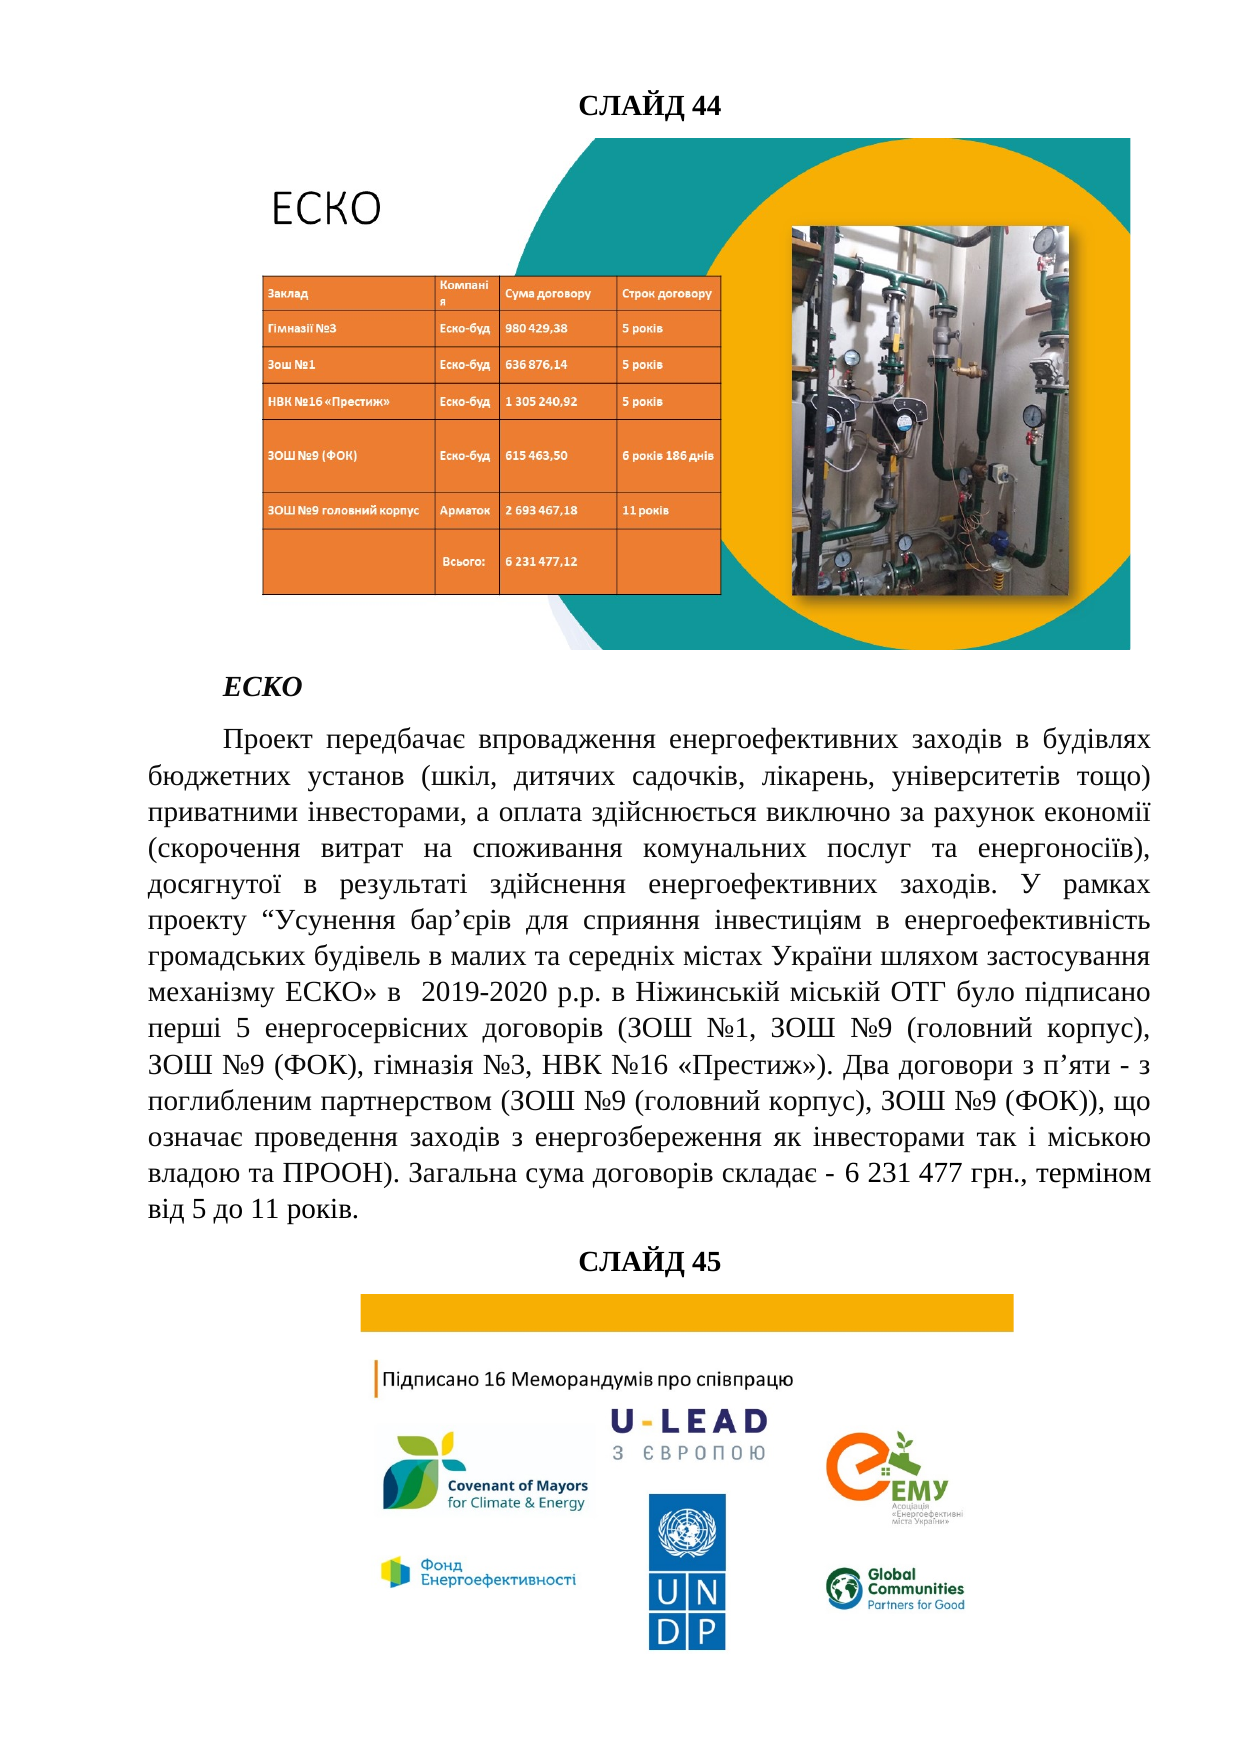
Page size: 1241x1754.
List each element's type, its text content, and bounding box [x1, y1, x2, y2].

picture [222, 138, 1131, 650]
text СЛАЙД 45 [148, 1244, 1152, 1278]
text Проект передбачає впровадження енергоефективних заходів в будівлях бюджетних установ (шкіл, дитячих садочків, лікарень, університетів тощо) приватними інвесторами, а оплата здійснюється виключно за рахунок економії (скорочення витрат на споживання комунальних послуг та енергоносіїв), досягнутої в результаті здійснення енергоефективних заходів. У рамках проекту “Усунення бар’єрів для сприяння інвестиціям в енергоефективність громадських будівель в малих та середніх містах України шляхом застосування механізму ЕСКО» в 2019-2020 р.р. в Ніжинській міській ОТГ було підписано перші 5 енергосервісних договорів (ЗОШ №1, ЗОШ №9 (головний корпус), ЗОШ №9 (ФОК), гімназія №3, НВК №16 «Престиж»). Два договори з п’яти - з поглибленим партнерством (ЗОШ №9 (головний корпус), ЗОШ №9 (ФОК)), що означає проведення заходів з енергозбереження як інвесторами так і міською владою та ПРООН). Загальна сума договорів складає - 6 231 477 грн., терміном від 5 до 11 років. [148, 721, 1152, 1225]
text ЕСКО [148, 669, 1152, 702]
picture [360, 1294, 1014, 1662]
text СЛАЙД 44 [148, 88, 1152, 122]
